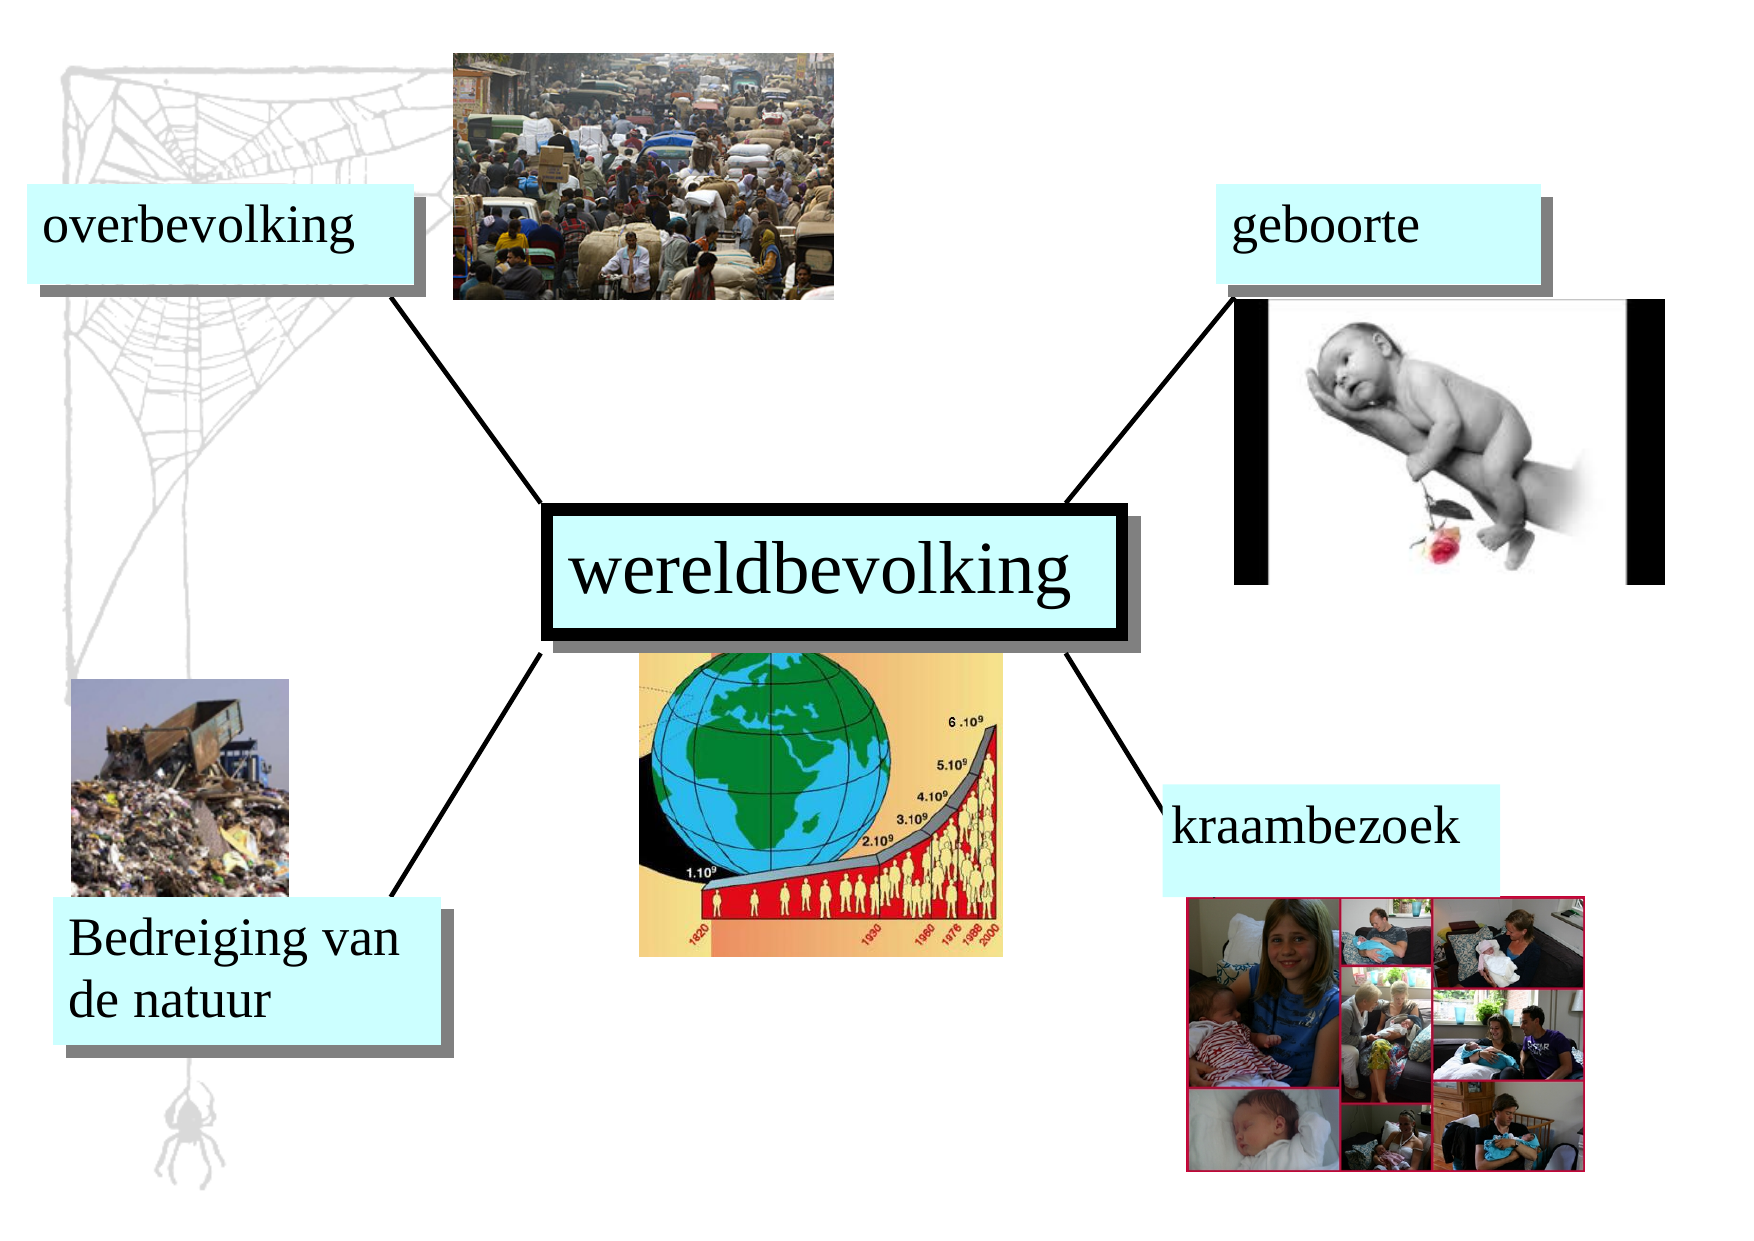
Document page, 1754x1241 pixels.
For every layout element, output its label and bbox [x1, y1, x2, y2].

picture [71, 679, 289, 897]
picture [1234, 299, 1665, 585]
picture [453, 53, 834, 300]
picture [1186, 896, 1585, 1172]
picture [639, 653, 1003, 957]
